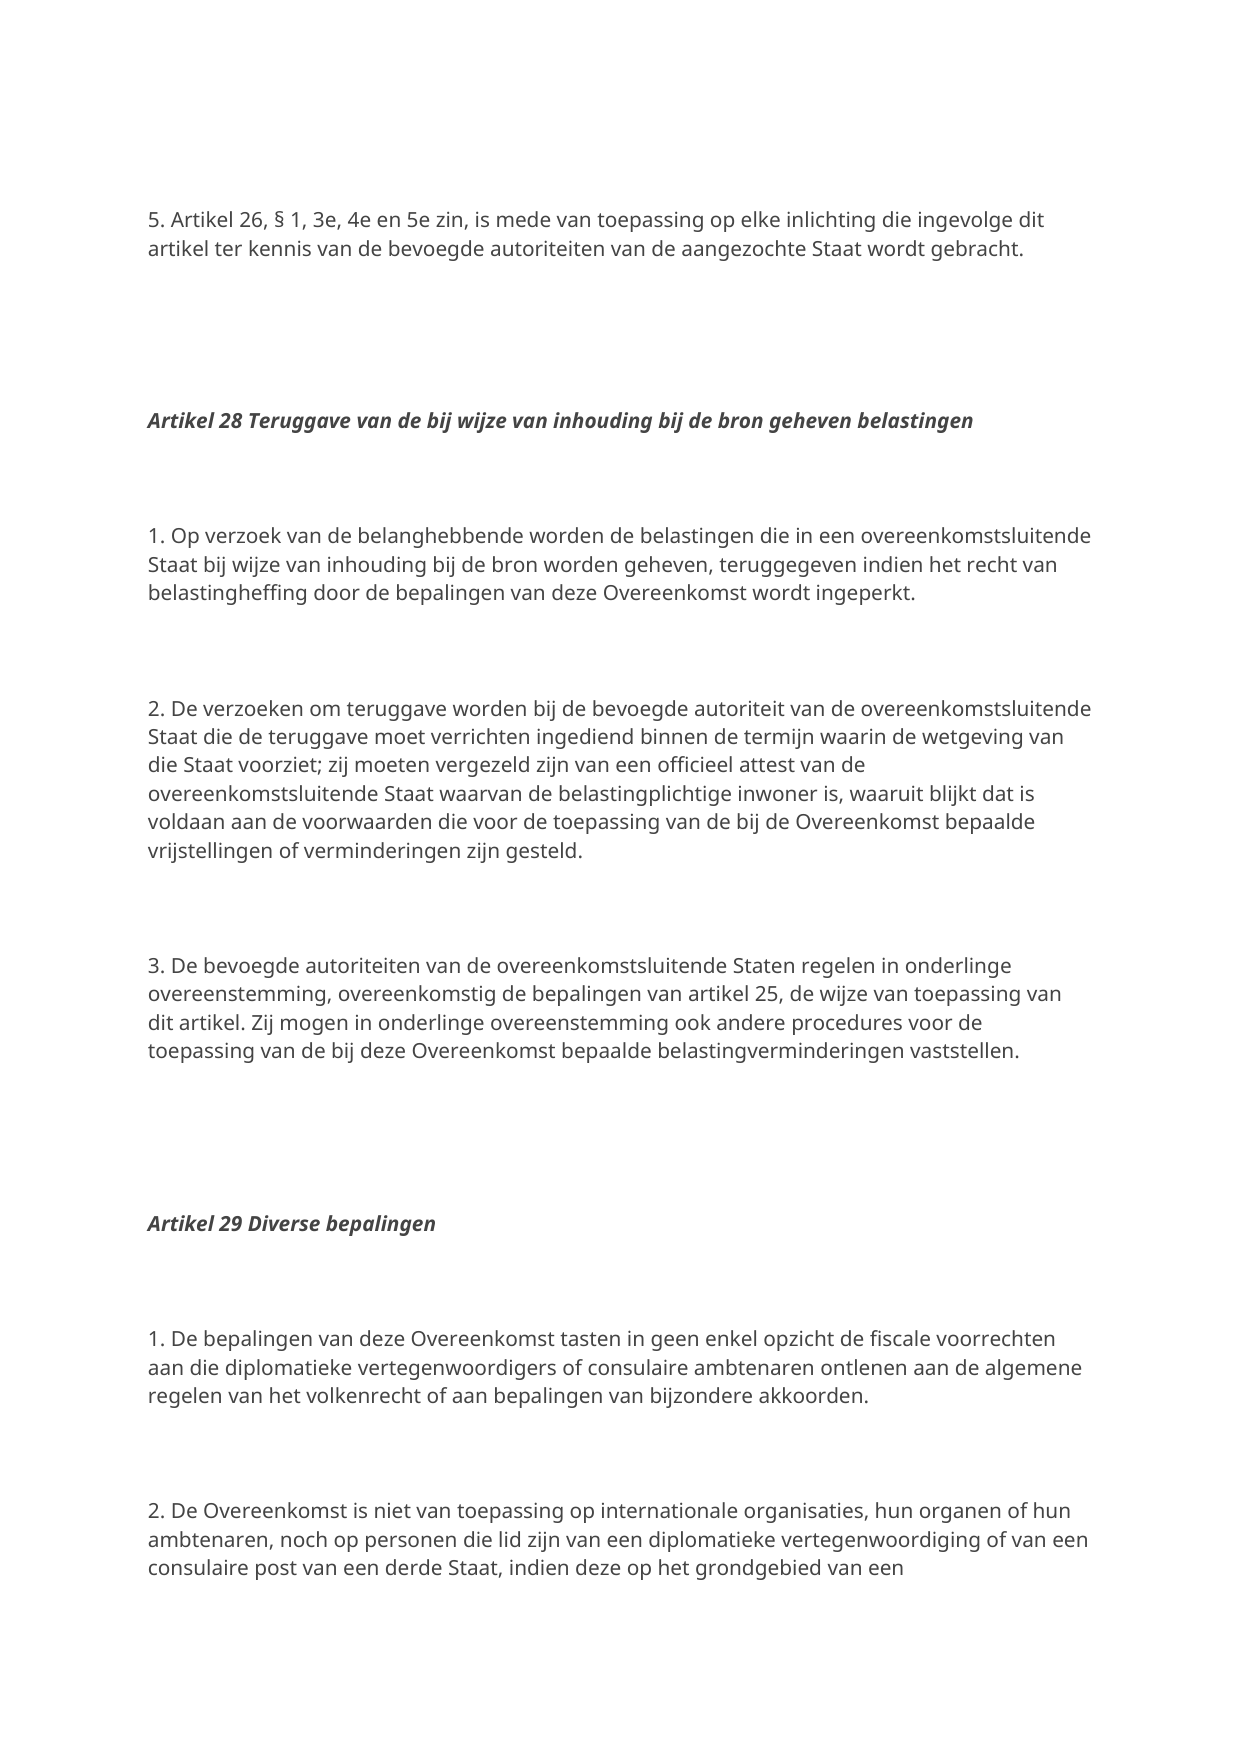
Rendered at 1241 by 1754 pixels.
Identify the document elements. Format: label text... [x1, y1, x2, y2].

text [148, 1497, 1093, 1582]
text 1. De bepalingen van deze Overeenkomst tasten in geen enkel opzicht de fiscale voorrechten aan die diplomatieke vertegenwoordigers of consulaire ambtenaren ontlenen aan de algemene regelen van het volkenrecht of aan bepalingen van bijzondere akkoorden. [148, 1324, 1093, 1410]
text 1. Op verzoek van de belanghebbende worden de belastingen die in een overeenkomstsluitende Staat bij wijze van inhouding bij de bron worden geheven, teruggegeven indien het recht van belastingheffing door de bepalingen van deze Overeenkomst wordt ingeperkt. [148, 522, 1093, 607]
text 5. Artikel 26, § 1, 3e, 4e en 5e zin, is mede van toepassing op elke inlichting die ingevolge dit artikel ter kennis van de bevoegde autoriteiten van de aangezochte Staat wordt gebracht. [148, 205, 1093, 262]
text Artikel 28 Teruggave van de bij wijze van inhouding bij de bron geheven belastingen [148, 406, 1093, 435]
text Artikel 29 Diverse bepalingen [148, 1209, 1093, 1238]
text 2. De verzoeken om teruggave worden bij de bevoegde autoriteit van de overeenkomstsluitende Staat die de teruggave moet verrichten ingediend binnen de termijn waarin de wetgeving van die Staat voorziet; zij moeten vergezeld zijn van een officieel attest van de overeenkomstsluitende Staat waarvan de belastingplichtige inwoner is, waaruit blijkt dat is voldaan aan de voorwaarden die voor de toepassing van de bij de Overeenkomst bepaalde vrijstellingen of verminderingen zijn gesteld. [148, 694, 1093, 864]
text 3. De bevoegde autoriteiten van de overeenkomstsluitende Staten regelen in onderlinge overeenstemming, overeenkomstig de bepalingen van artikel 25, de wijze van toepassing van dit artikel. Zij mogen in onderlinge overeenstemming ook andere procedures voor de toepassing van de bij deze Overeenkomst bepaalde belastingverminderingen vaststellen. [148, 951, 1093, 1065]
